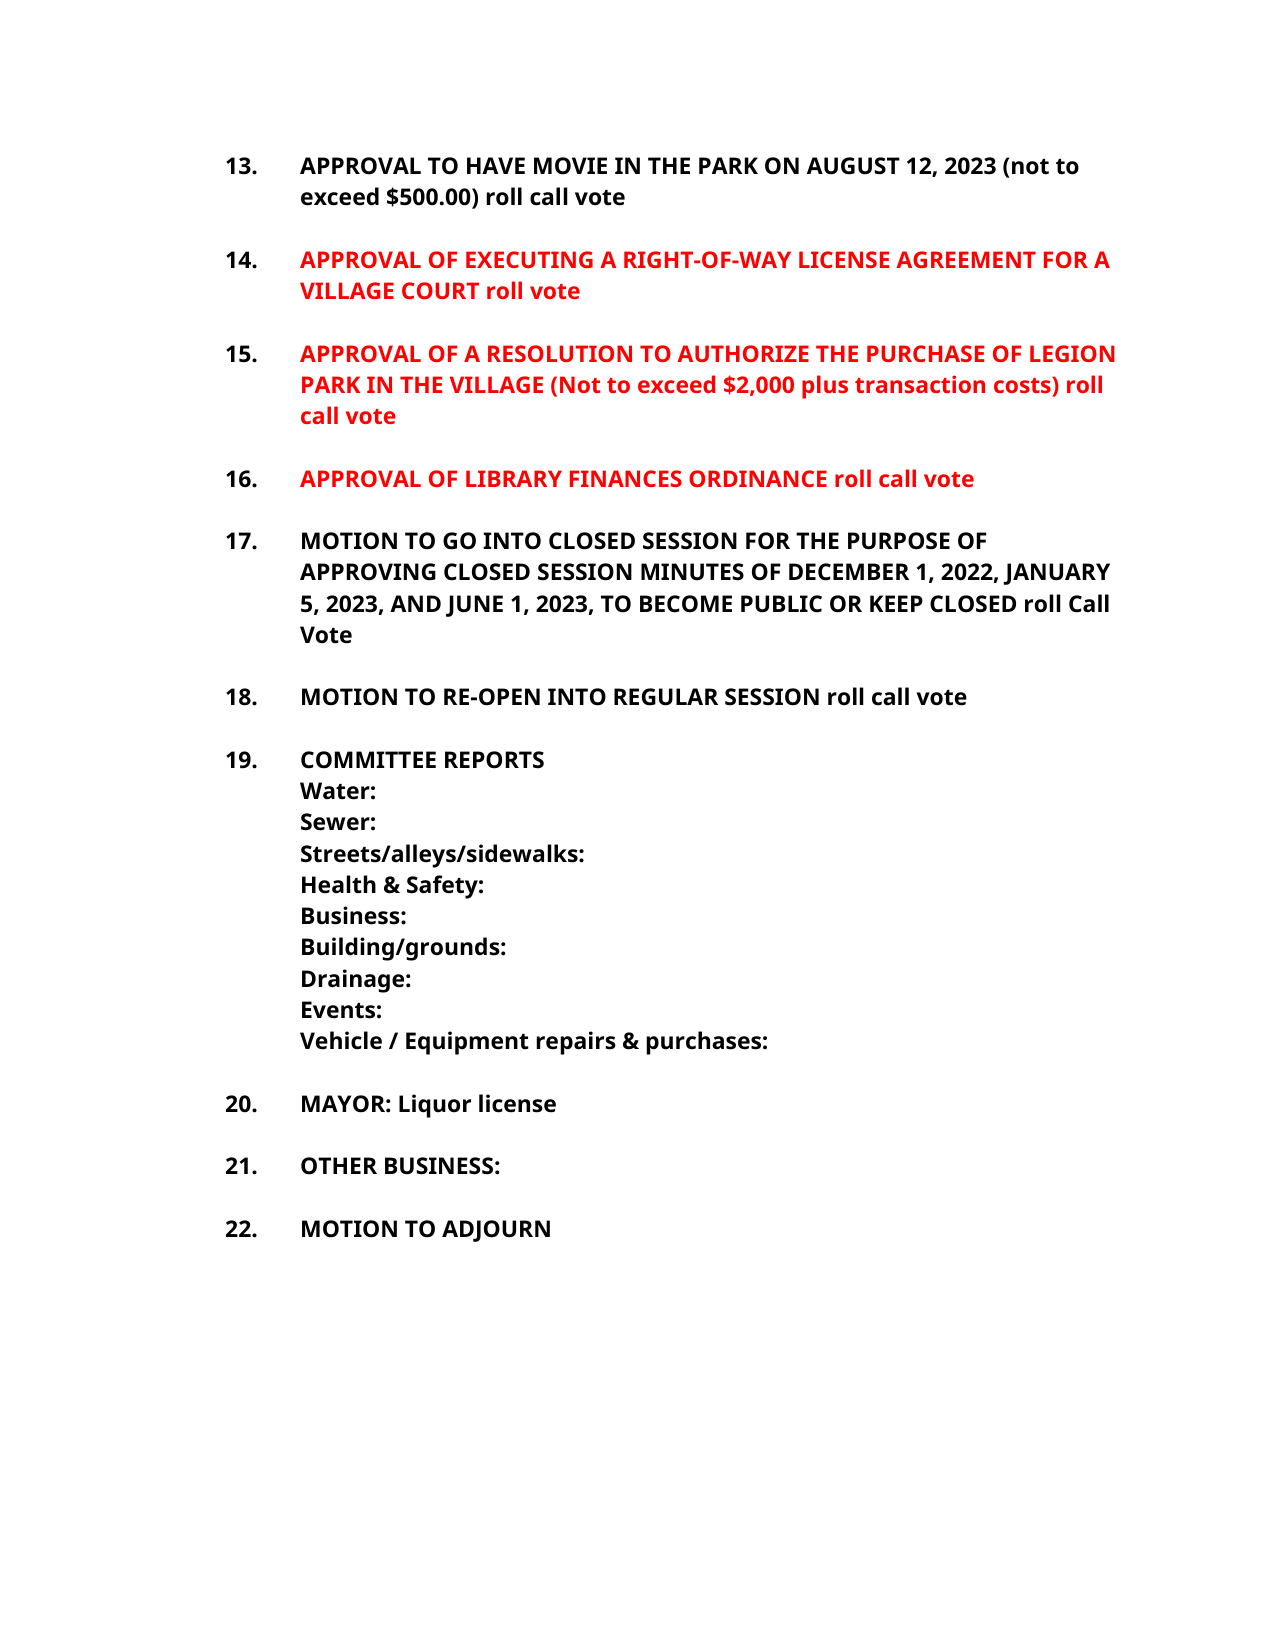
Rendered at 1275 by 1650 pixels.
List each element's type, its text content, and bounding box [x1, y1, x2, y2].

text Events: [187, 994, 1125, 1025]
list APPROVAL OF A RESOLUTION TO AUTHORIZE THE PURCHASE OF LEGION PARK IN THE VILLAGE (Not to exceed $2,000 plus transaction costs) roll call vote [225, 337, 1125, 431]
list OTHER BUSINESS: [225, 1150, 1125, 1181]
list MOTION TO GO INTO CLOSED SESSION FOR THE PURPOSE OF APPROVING CLOSED SESSION MINUTES OF DECEMBER 1, 2022, JANUARY 5, 2023, AND JUNE 1, 2023, TO BECOME PUBLIC OR KEEP CLOSED roll Call Vote [225, 525, 1125, 650]
list COMMITTEE REPORTS [225, 744, 1125, 775]
text Health & Safety: [262, 869, 1125, 900]
list MAYOR: Liquor license [225, 1087, 1125, 1119]
list APPROVAL TO HAVE MOVIE IN THE PARK ON AUGUST 12, 2023 (not to exceed $500.00) roll call vote [225, 150, 1125, 212]
list APPROVAL OF EXECUTING A RIGHT-OF-WAY LICENSE AGREEMENT FOR A VILLAGE COURT roll vote [225, 244, 1125, 306]
list Water: [300, 775, 1125, 806]
text Building/grounds: [225, 931, 1125, 962]
text Business: [187, 900, 1125, 931]
list Sewer: [300, 806, 1125, 837]
text Drainage: [187, 962, 1125, 994]
list APPROVAL OF LIBRARY FINANCES ORDINANCE roll call vote [225, 462, 1125, 494]
text Streets/alleys/sidewalks: [300, 837, 1125, 869]
list MOTION TO RE-OPEN INTO REGULAR SESSION roll call vote [225, 681, 1125, 712]
list MOTION TO ADJOURN [225, 1212, 1125, 1244]
text Vehicle / Equipment repairs & purchases: [150, 1025, 1125, 1056]
